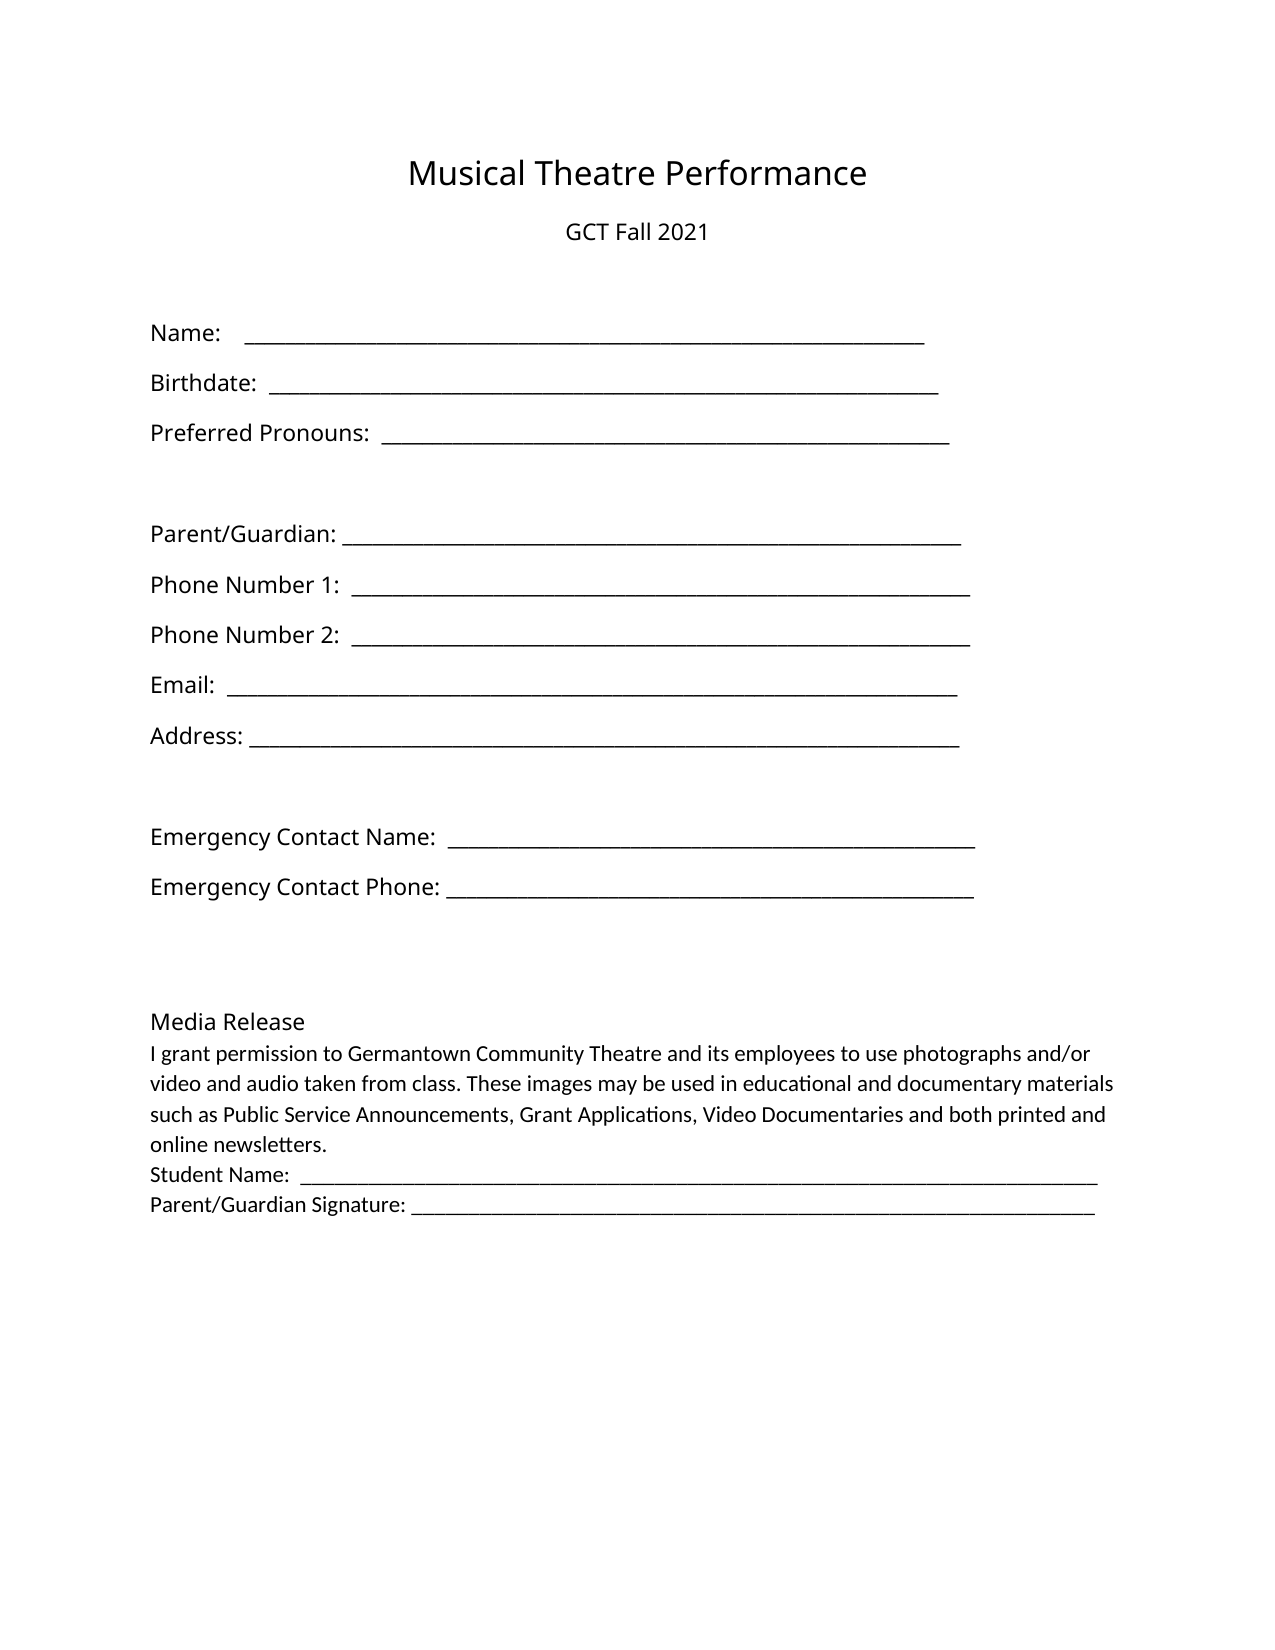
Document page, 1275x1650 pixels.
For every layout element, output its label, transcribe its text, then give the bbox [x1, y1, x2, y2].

text Birthdate: __________________________________________________________________ [150, 367, 1125, 398]
text Phone Number 1: _____________________________________________________________ [150, 568, 1125, 600]
text Musical Theatre Performance [150, 150, 1125, 195]
text Parent/Guardian Signature: ____________________________________________________________ [150, 1190, 1125, 1218]
text I grant permission to Germantown Community Theatre and its employees to use photographs and/or video and audio taken from class. These images may be used in educational and documentary materials such as Public Service Announcements, Grant Applications, Video Documentaries and both printed and online newsletters. [150, 1039, 1125, 1158]
text GCT Fall 2021 [150, 216, 1125, 247]
text Emergency Contact Name: ____________________________________________________ [150, 821, 1125, 852]
text Student Name: ______________________________________________________________________ [150, 1160, 1125, 1188]
text Media Release [150, 1006, 1125, 1037]
text Emergency Contact Phone: ____________________________________________________ [150, 871, 1125, 902]
text Preferred Pronouns: ________________________________________________________ [150, 417, 1125, 448]
text Parent/Guardian: _____________________________________________________________ [150, 518, 1125, 549]
text Phone Number 2: _____________________________________________________________ [150, 619, 1125, 650]
text Name: ___________________________________________________________________ [150, 316, 1125, 348]
text Email: ________________________________________________________________________ [150, 669, 1125, 701]
text Address: ______________________________________________________________________ [150, 720, 1125, 751]
